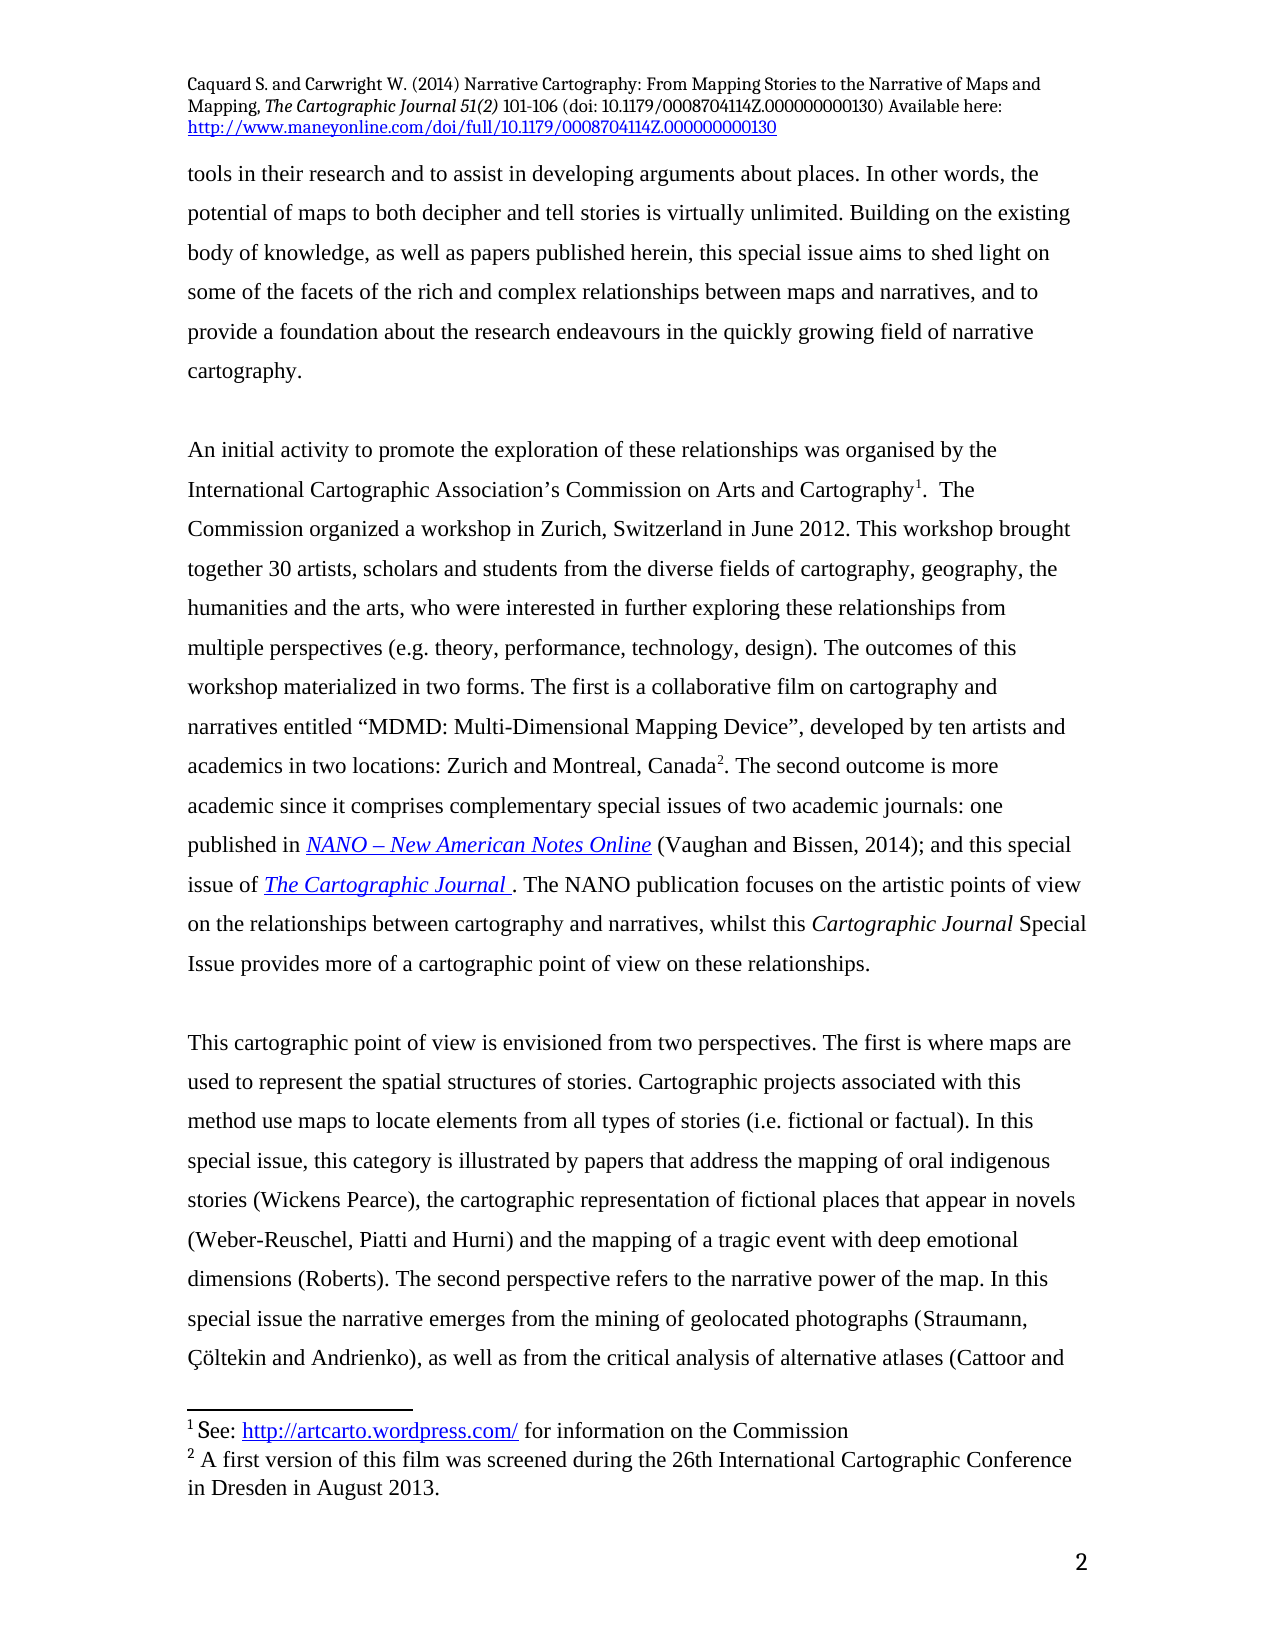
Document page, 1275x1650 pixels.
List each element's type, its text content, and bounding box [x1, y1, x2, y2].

text An initial activity to promote the exploration of these relationships was organised by the International Cartographic Association’s Commission on Arts and Cartography. The Commission organized a workshop in Zurich, Switzerland in June 2012. This workshop brought together 30 artists, scholars and students from the diverse fields of cartography, geography, the humanities and the arts, who were interested in further exploring these relationships from multiple perspectives (e.g. theory, performance, technology, design). The outcomes of this workshop materialized in two forms. The first is a collaborative film on cartography and narratives entitled “MDMD: Multi-Dimensional Mapping Device”, developed by ten artists and academics in two locations: Zurich and Montreal, Canada. The second outcome is more academic since it comprises complementary special issues of two academic journals: one published in NANO – New American Notes Online (Vaughan and Bissen, 2014); and this special issue of The Cartographic Journal . The NANO publication focuses on the artistic points of view on the relationships between cartography and narratives, whilst this Cartographic Journal Special Issue provides more of a cartographic point of view on these relationships. [187, 436, 1087, 976]
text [187, 160, 1087, 384]
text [187, 1028, 1087, 1371]
